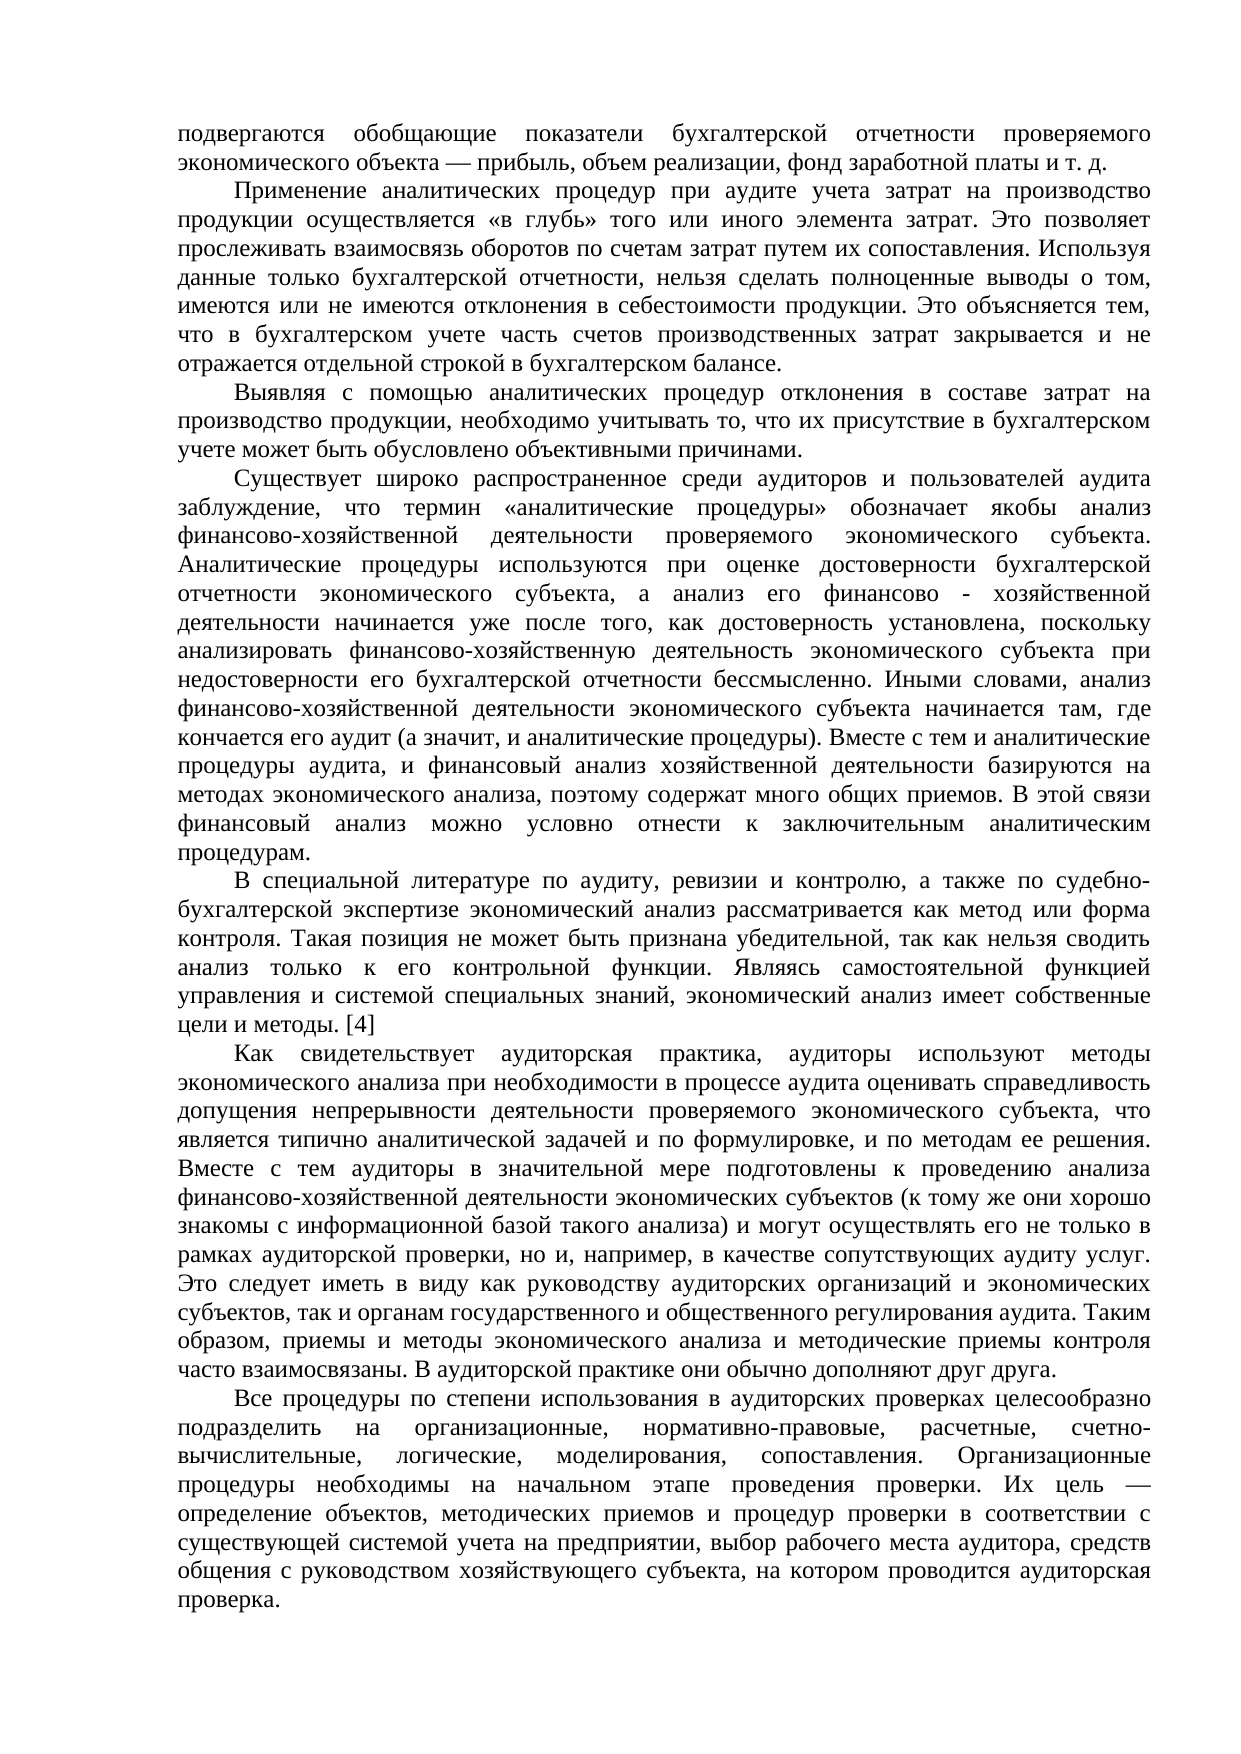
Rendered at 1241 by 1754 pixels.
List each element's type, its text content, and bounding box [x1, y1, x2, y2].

text Все процедуры по степени использования в аудиторских проверках целесообразно подразделить на организационные, нормативно-правовые, расчетные, счетно-вычислительные, логические, моделирования, сопоставления. Организационные процедуры необходимы на начальном этапе проведения проверки. Их цель — определение объектов, методических приемов и процедур проверки в соответствии с существующей системой учета на предприятии, выбор рабочего места аудитора, средств общения с руководством хозяйствующего субъекта, на котором проводится аудиторская проверка. [177, 1383, 1152, 1613]
text Существует широко распространенное среди аудиторов и пользователей аудита заблуждение, что термин «аналитические процедуры» обозначает якобы анализ финансово-хозяйственной деятельности проверяемого экономического субъекта. Аналитические процедуры используются при оценке достоверности бухгалтерской отчетности экономического субъекта, а анализ его финансово - хозяйственной деятельности начинается уже после того, как достоверность установлена, поскольку анализировать финансово-хозяйственную деятельность экономического субъекта при недостоверности его бухгалтерской отчетности бессмысленно. Иными словами, анализ финансово-хозяйственной деятельности экономического субъекта начинается там, где кончается его аудит (а значит, и аналитические процедуры). Вместе с тем и аналитические процедуры аудита, и финансовый анализ хозяйственной деятельности базируются на методах экономического анализа, поэтому содержат много общих приемов. В этой связи финансовый анализ можно условно отнести к заключительным аналитическим процедурам. [177, 463, 1152, 866]
text Как свидетельствует аудиторская практика, аудиторы используют методы экономического анализа при необходимости в процессе аудита оценивать справедливость допущения непрерывности деятельности проверяемого экономического субъекта, что является типично аналитической задачей и по формулировке, и по методам ее решения. Вместе с тем аудиторы в значительной мере подготовлены к проведению анализа финансово-хозяйственной деятельности экономических субъектов (к тому же они хорошо знакомы с информационной базой такого анализа) и могут осуществлять его не только в рамках аудиторской проверки, но и, например, в качестве сопутствующих аудиту услуг. Это следует иметь в виду как руководству аудиторских организаций и экономических субъектов, так и органам государственного и общественного регулирования аудита. Таким образом, приемы и методы экономического анализа и методические приемы контроля часто взаимосвязаны. В аудиторской практике они обычно дополняют друг друга. [177, 1038, 1152, 1383]
text Применение аналитических процедур при аудите учета затрат на производство продукции осуществляется «в глубь» того или иного элемента затрат. Это позволяет прослеживать взаимосвязь оборотов по счетам затрат путем их сопоставления. Используя данные только бухгалтерской отчетности, нельзя сделать полноценные выводы о том, имеются или не имеются отклонения в себестоимости продукции. Это объясняется тем, что в бухгалтерском учете часть счетов производственных затрат закрывается и не отражается отдельной строкой в бухгалтерском балансе. [177, 176, 1152, 377]
text Выявляя с помощью аналитических процедур отклонения в составе затрат на производство продукции, необходимо учитывать то, что их присутствие в бухгалтерском учете может быть обусловлено объективными причинами. [177, 377, 1152, 463]
text В специальной литературе по аудиту, ревизии и контролю, а также по судебно-бухгалтерской экспертизе экономический анализ рассматривается как метод или форма контроля. Такая позиция не может быть признана убедительной, так как нельзя сводить анализ только к его контрольной функции. Являясь самостоятельной функцией управления и системой специальных знаний, экономический анализ имеет собственные цели и методы. [4] [177, 866, 1152, 1038]
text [177, 118, 1152, 176]
